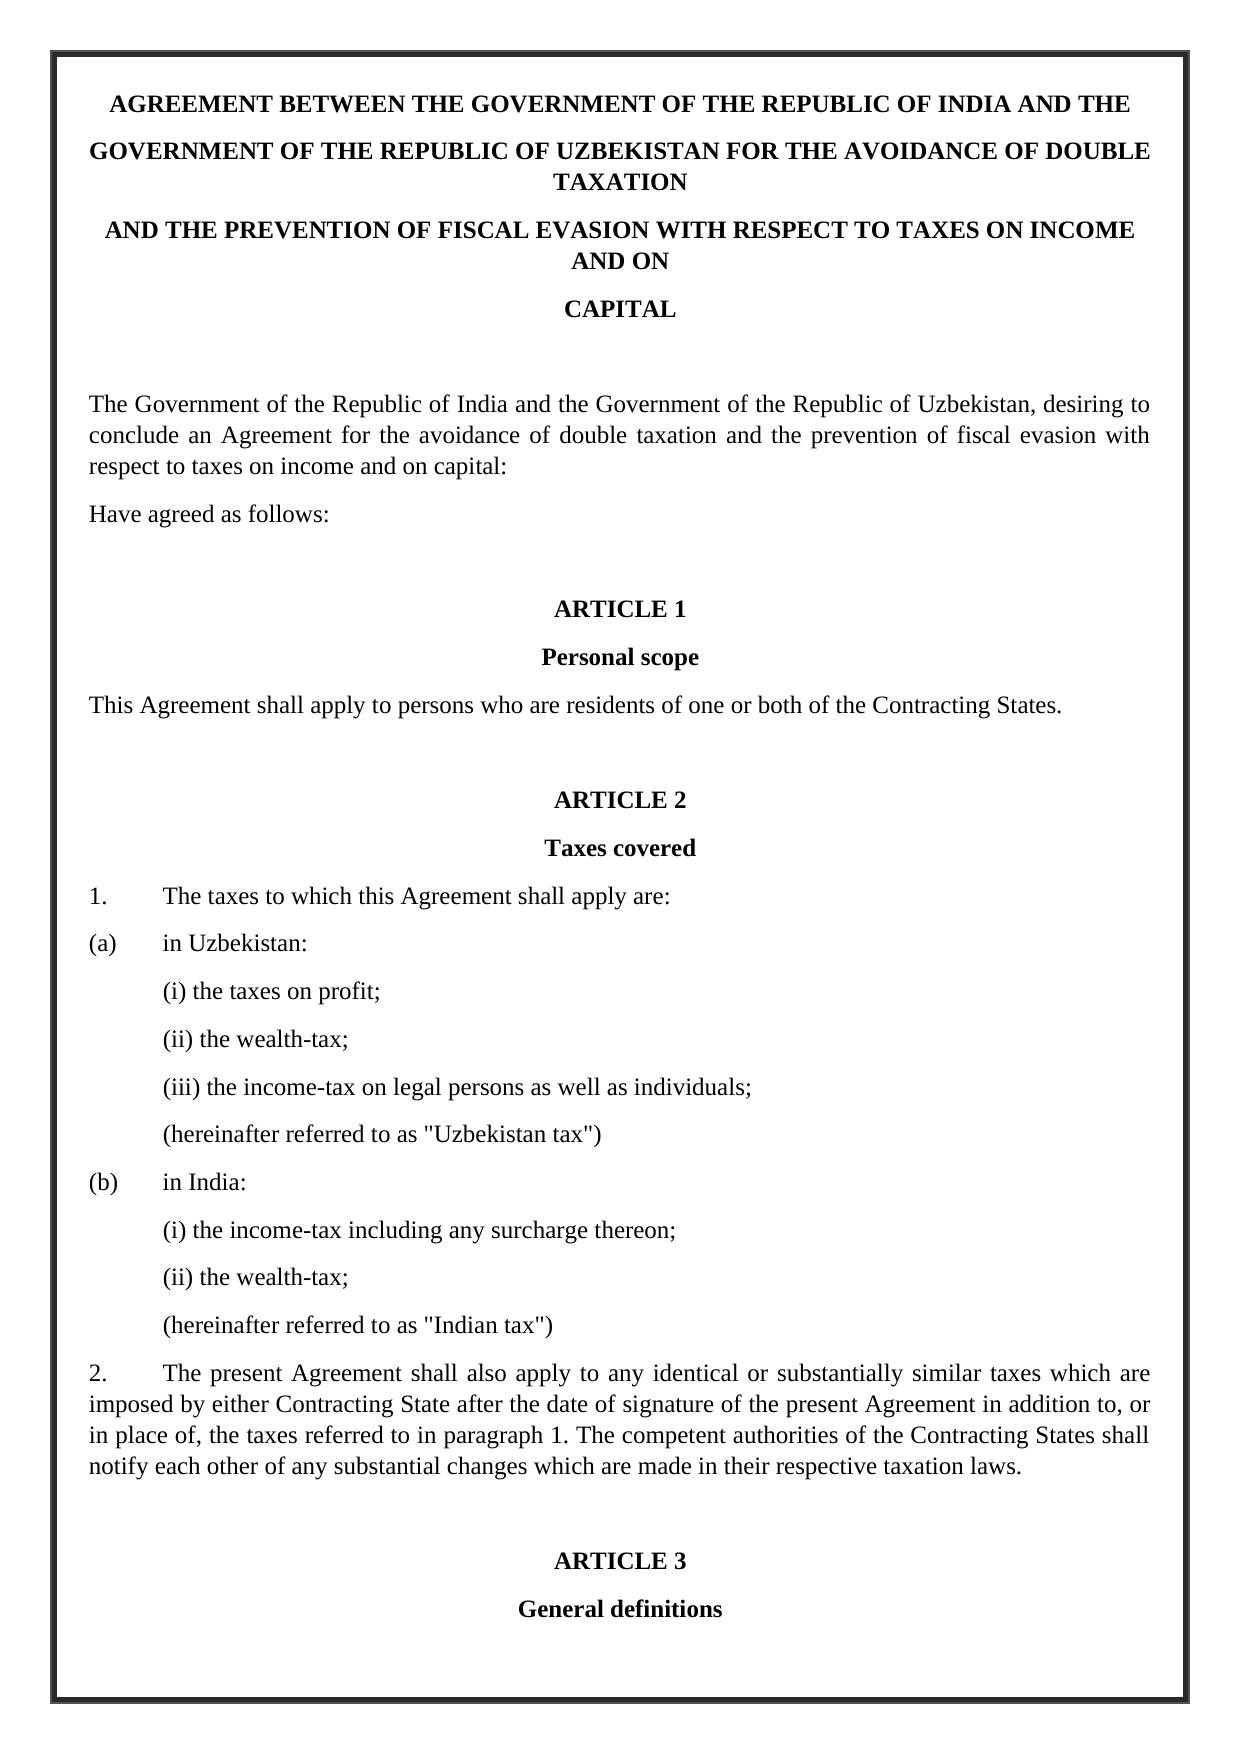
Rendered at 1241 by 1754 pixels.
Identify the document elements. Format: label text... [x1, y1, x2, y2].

text Taxes covered [89, 833, 1151, 862]
text 1. The taxes to which this Agreement shall apply are: [89, 881, 1151, 909]
text CAPITAL [89, 294, 1151, 323]
text (ii) the wealth-tax; [163, 1262, 1151, 1291]
text The Government of the Republic of India and the Government of the Republic of Uzbekistan, desiring to conclude an Agreement for the avoidance of double taxation and the prevention of fiscal evasion with respect to taxes on income and on capital: [89, 389, 1151, 480]
text Have agreed as follows: [89, 499, 1151, 528]
text (i) the income-tax including any surcharge thereon; [163, 1215, 1151, 1243]
text (ii) the wealth-tax; [163, 1024, 1151, 1053]
text (iii) the income-tax on legal persons as well as individuals; [163, 1072, 1151, 1100]
text General definitions [89, 1594, 1151, 1623]
text (hereinafter referred to as "Uzbekistan tax") [163, 1119, 1151, 1148]
text 2. The present Agreement shall also apply to any identical or substantially similar taxes which are imposed by either Contracting State after the date of signature of the present Agreement in addition to, or in place of, the taxes referred to in paragraph 1. The competent authorities of the Contracting States shall notify each other of any substantial changes which are made in their respective taxation laws. [89, 1358, 1151, 1480]
text AND THE PREVENTION OF FISCAL EVASION WITH RESPECT TO TAXES ON INCOME AND ON [89, 215, 1151, 275]
text GOVERNMENT OF THE REPUBLIC OF UZBEKISTAN FOR THE AVOIDANCE OF DOUBLE TAXATION [89, 136, 1151, 196]
text (b) in India: [89, 1167, 1151, 1196]
text AGREEMENT BETWEEN THE GOVERNMENT OF THE REPUBLIC OF INDIA AND THE [89, 89, 1151, 117]
text (a) in Uzbekistan: [89, 928, 1151, 957]
text Personal scope [89, 642, 1151, 671]
text ARTICLE 2 [89, 785, 1151, 814]
text ARTICLE 3 [89, 1546, 1151, 1575]
text This Agreement shall apply to persons who are residents of one or both of the Contracting States. [89, 690, 1151, 719]
text (hereinafter referred to as "Indian tax") [163, 1310, 1151, 1339]
text (i) the taxes on profit; [163, 976, 1151, 1005]
text ARTICLE 1 [89, 594, 1151, 623]
